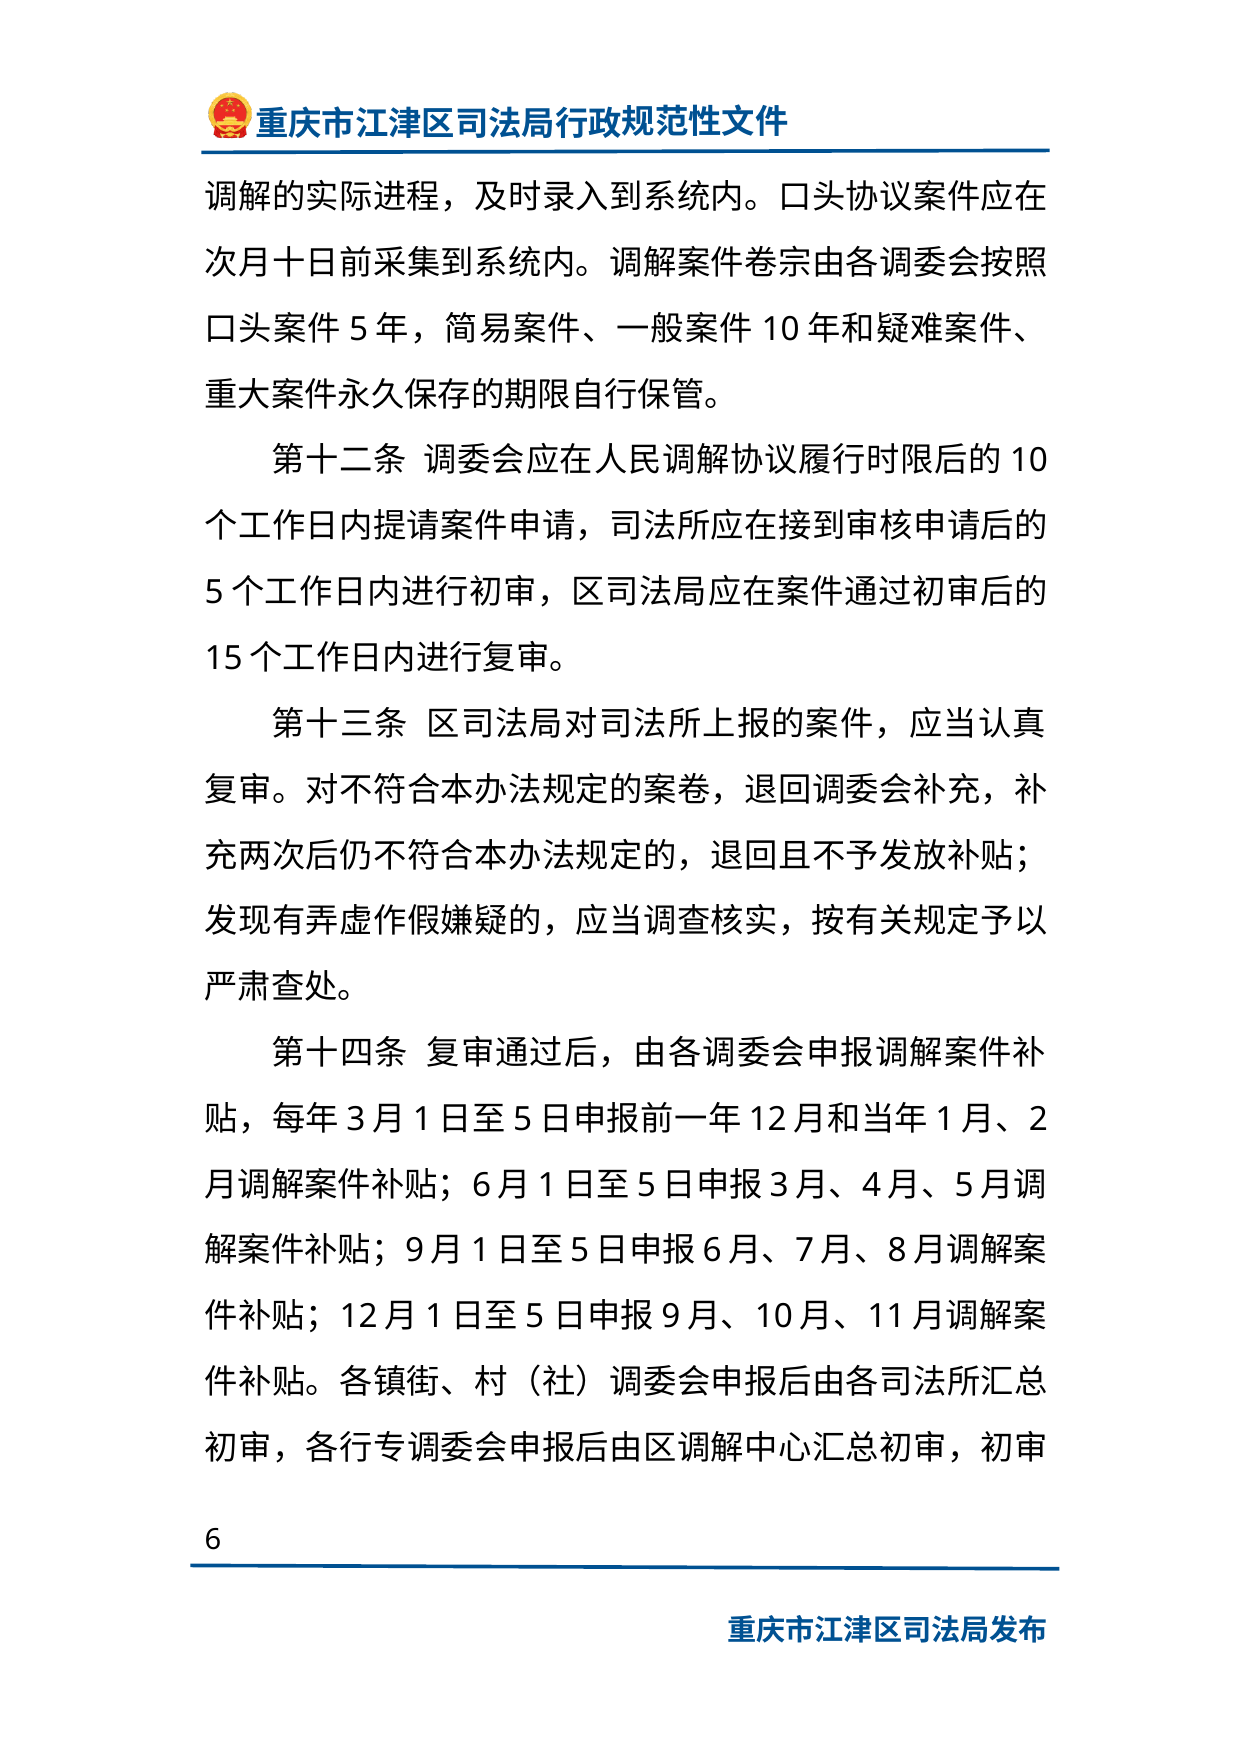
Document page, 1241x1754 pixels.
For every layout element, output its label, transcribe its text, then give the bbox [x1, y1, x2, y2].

text 第十二条 调委会应在人民调解协议履行时限后的10个工作日内提请案件申请，司法所应在接到审核申请后的5个工作日内进行初审，区司法局应在案件通过初审后的15个工作日内进行复审。 [204, 424, 1048, 688]
text 第十一条 人民调解案件自受理之日起算，应在次月十日前将受理登记表录入到系统内，其余卷宗文书应根据调解的实际进程，及时录入到系统内。口头协议案件应在次月十日前采集到系统内。调解案件卷宗由各调委会按照口头案件5年，简易案件、一般案件10年和疑难案件、重大案件永久保存的期限自行保管。 [204, 161, 1048, 424]
text 第十三条 区司法局对司法所上报的案件，应当认真复审。对不符合本办法规定的案卷，退回调委会补充，补充两次后仍不符合本办法规定的，退回且不予发放补贴；发现有弄虚作假嫌疑的，应当调查核实，按有关规定予以严肃查处。 [204, 688, 1048, 1017]
picture [204, 90, 255, 142]
